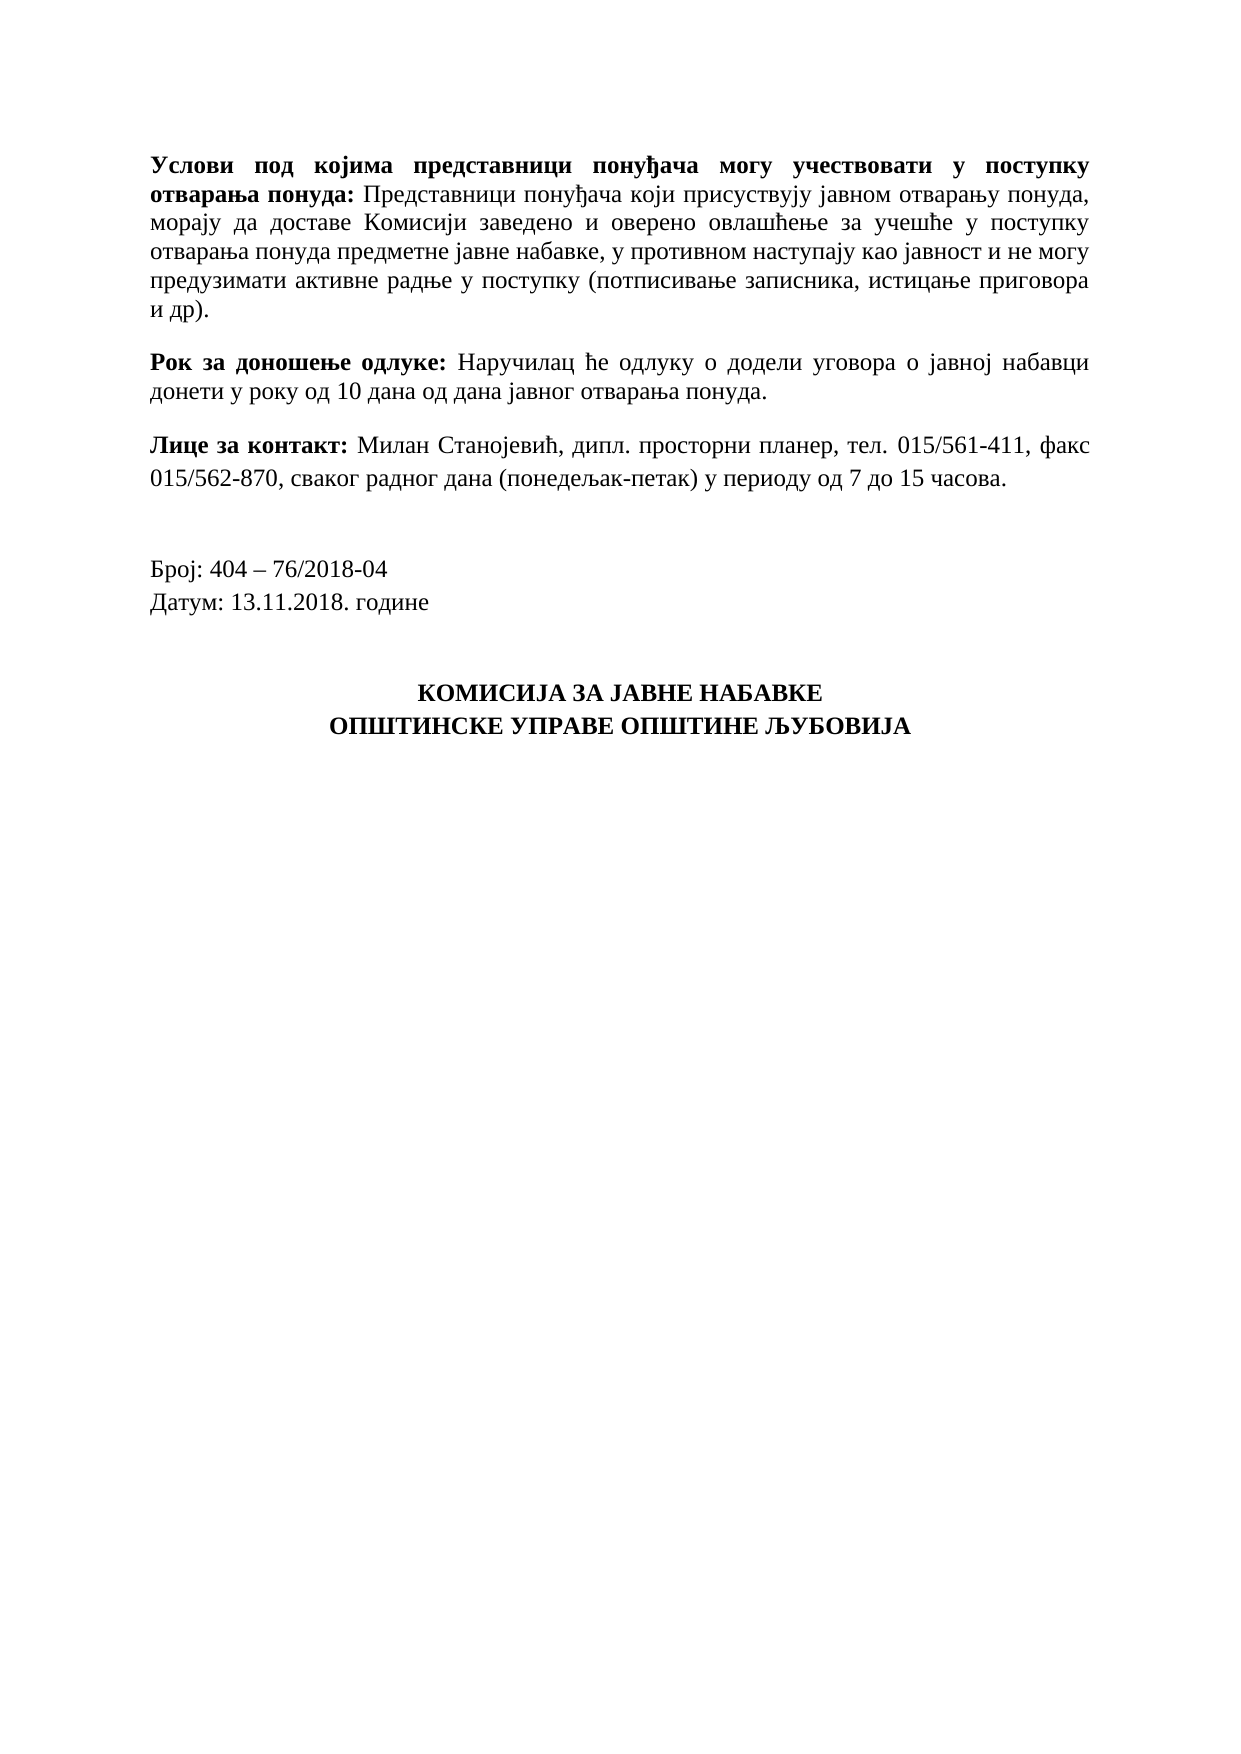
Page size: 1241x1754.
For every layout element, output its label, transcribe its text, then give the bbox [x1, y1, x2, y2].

text Услови под којима представници понуђача могу учествовати у поступку отварања понуда: Представници понуђача који присуствују јавном отварању понуда, морају да доставе Комисији заведено и оверено овлашћење за учешће у поступку отварања понуда предметне јавне набавке, у противном наступају као јавност и не могу предузимати активне радње у поступку (потписивање записника, истицање приговора и др). [150, 150, 1090, 322]
text Лице за контакт: Милан Станојевић, дипл. просторни планер, тел. 015/561-411, факс 015/562-870, сваког радног дана (понедељак-петак) у периоду од 7 до 15 часова. [150, 430, 1090, 492]
text Рок за доношење одлуке: Наручилац ће одлуку о додели уговора о јавној набавци донети у року од 10 дана од дана јавног отварања понуда. [150, 347, 1090, 405]
text Број: 404 – 76/2018-04 [150, 554, 1090, 583]
text ОПШТИНСКЕ УПРАВЕ ОПШТИНЕ ЉУБОВИЈА [150, 711, 1090, 740]
text Датум: 13.11.2018. године [150, 587, 1090, 616]
text КОМИСИЈА ЗА ЈАВНЕ НАБАВКЕ [150, 678, 1090, 707]
